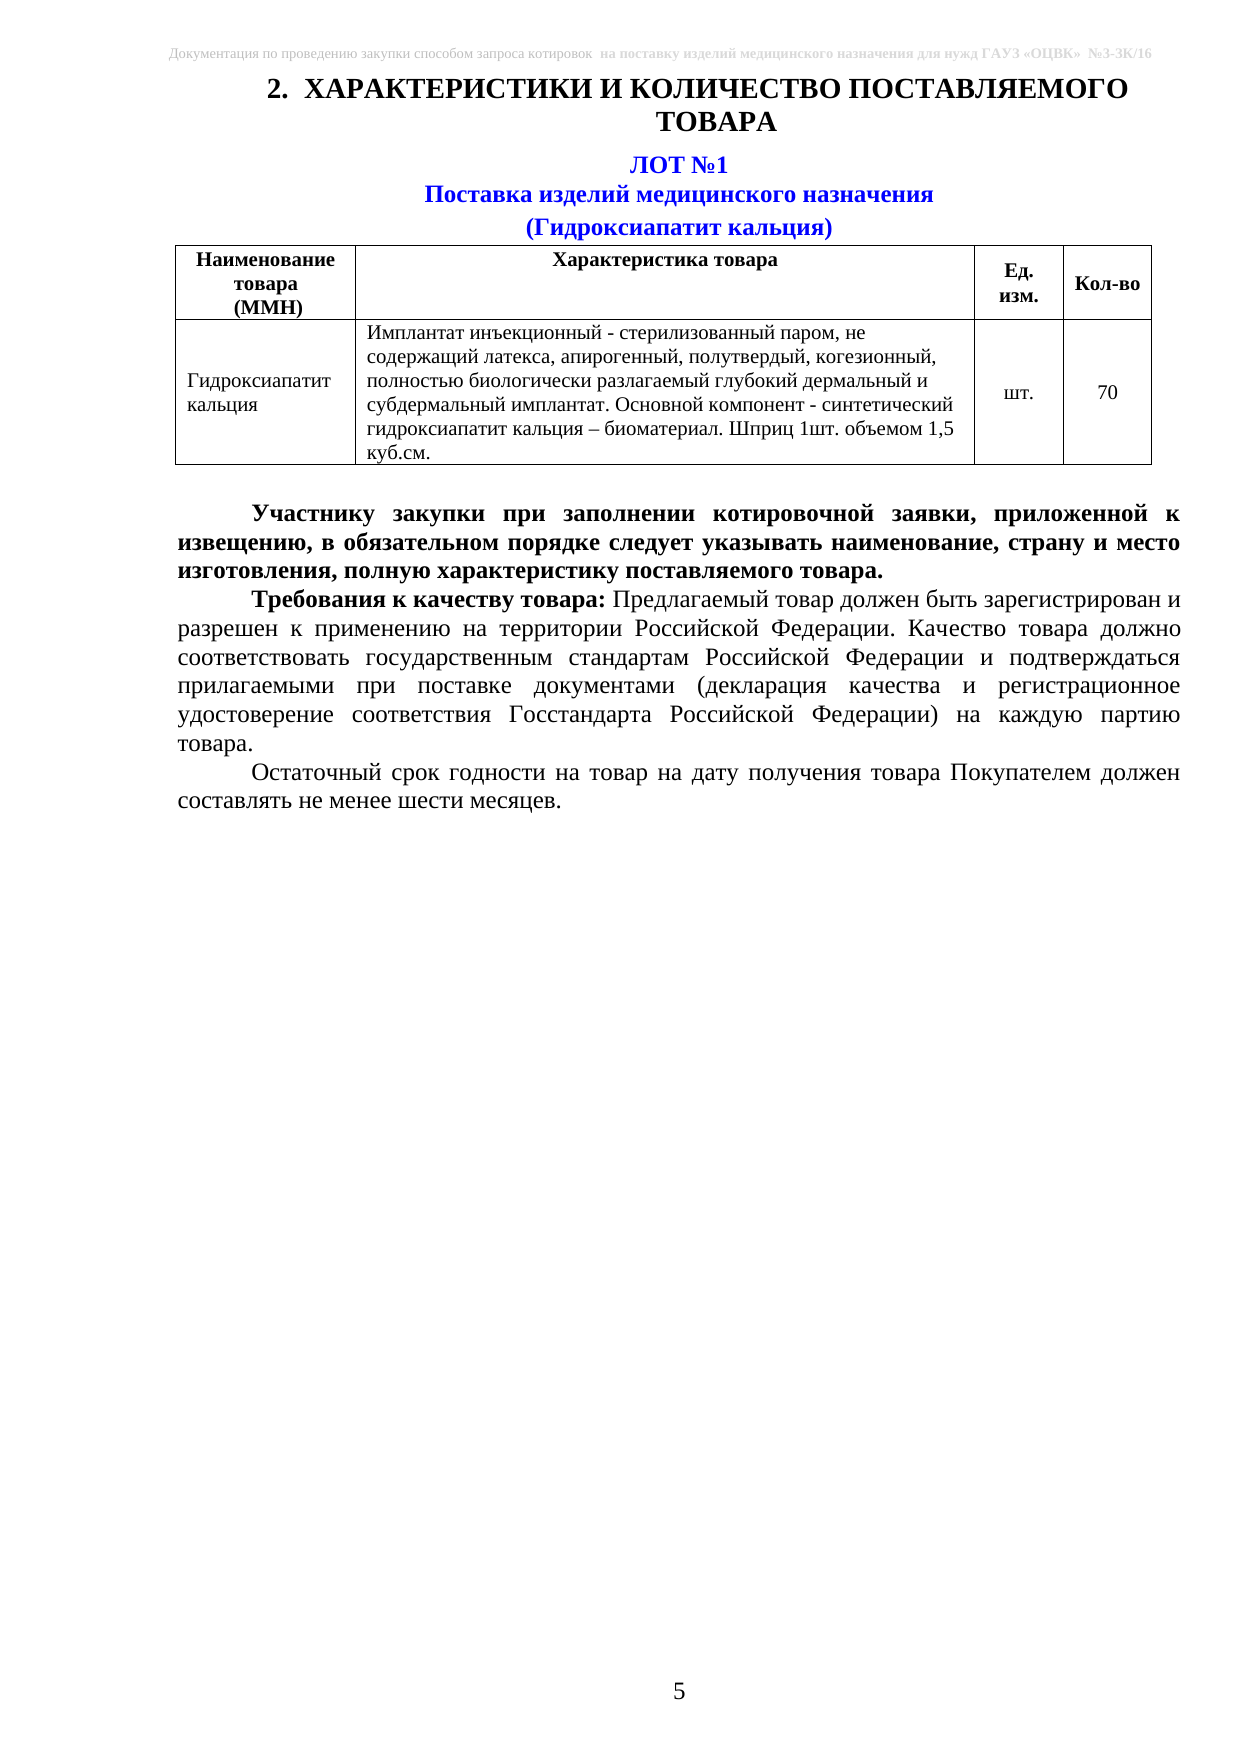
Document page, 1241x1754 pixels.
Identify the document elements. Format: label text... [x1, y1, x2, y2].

table_header Кол-во [1064, 246, 1151, 319]
list Поставка изделий медицинского назначения [177, 179, 1181, 208]
table_header Характеристика товара [356, 246, 974, 319]
list (Гидроксиапатит кальция) [177, 212, 1181, 241]
subtitle ХАРАКТЕРИСТИКИ И КОЛИЧЕСТВО ПОСТАВЛЯЕМОГО ТОВАРА [214, 71, 1181, 138]
text Остаточный срок годности на товар на дату получения товара Покупателем должен составлять не менее шести месяцев. [177, 757, 1181, 814]
text Требования к качеству товара: Предлагаемый товар должен быть зарегистрирован и разрешен к применению на территории Российской Федерации. Качество товара должно соответствовать государственным стандартам Российской Федерации и подтверждаться прилагаемыми при поставке документами (декларация качества и регистрационное удостоверение соответствия Госстандарта Российской Федерации) на каждую партию товара. [177, 584, 1181, 757]
table_cell 70 [1064, 320, 1151, 464]
table_cell Имплантат инъекционный - стерилизованный паром, не содержащий латекса, апирогенный, полутвердый, когезионный, полностью биологически разлагаемый глубокий дермальный и субдермальный имплантат. Основной компонент - синтетический гидроксиапатит кальция – биоматериал. Шприц 1шт. объемом 1,5 куб.см. [356, 320, 974, 464]
table_header Ед. изм. [975, 246, 1063, 319]
table_header Наименование товара (ММН) [176, 246, 355, 319]
table_cell Гидроксиапатит кальция [176, 320, 355, 464]
text Участнику закупки при заполнении котировочной заявки, приложенной к извещению, в обязательном порядке следует указывать наименование, страну и место изготовления, полную характеристику поставляемого товара. [177, 498, 1181, 584]
table_cell шт. [975, 320, 1063, 464]
text ЛОТ №1 [177, 151, 1181, 179]
